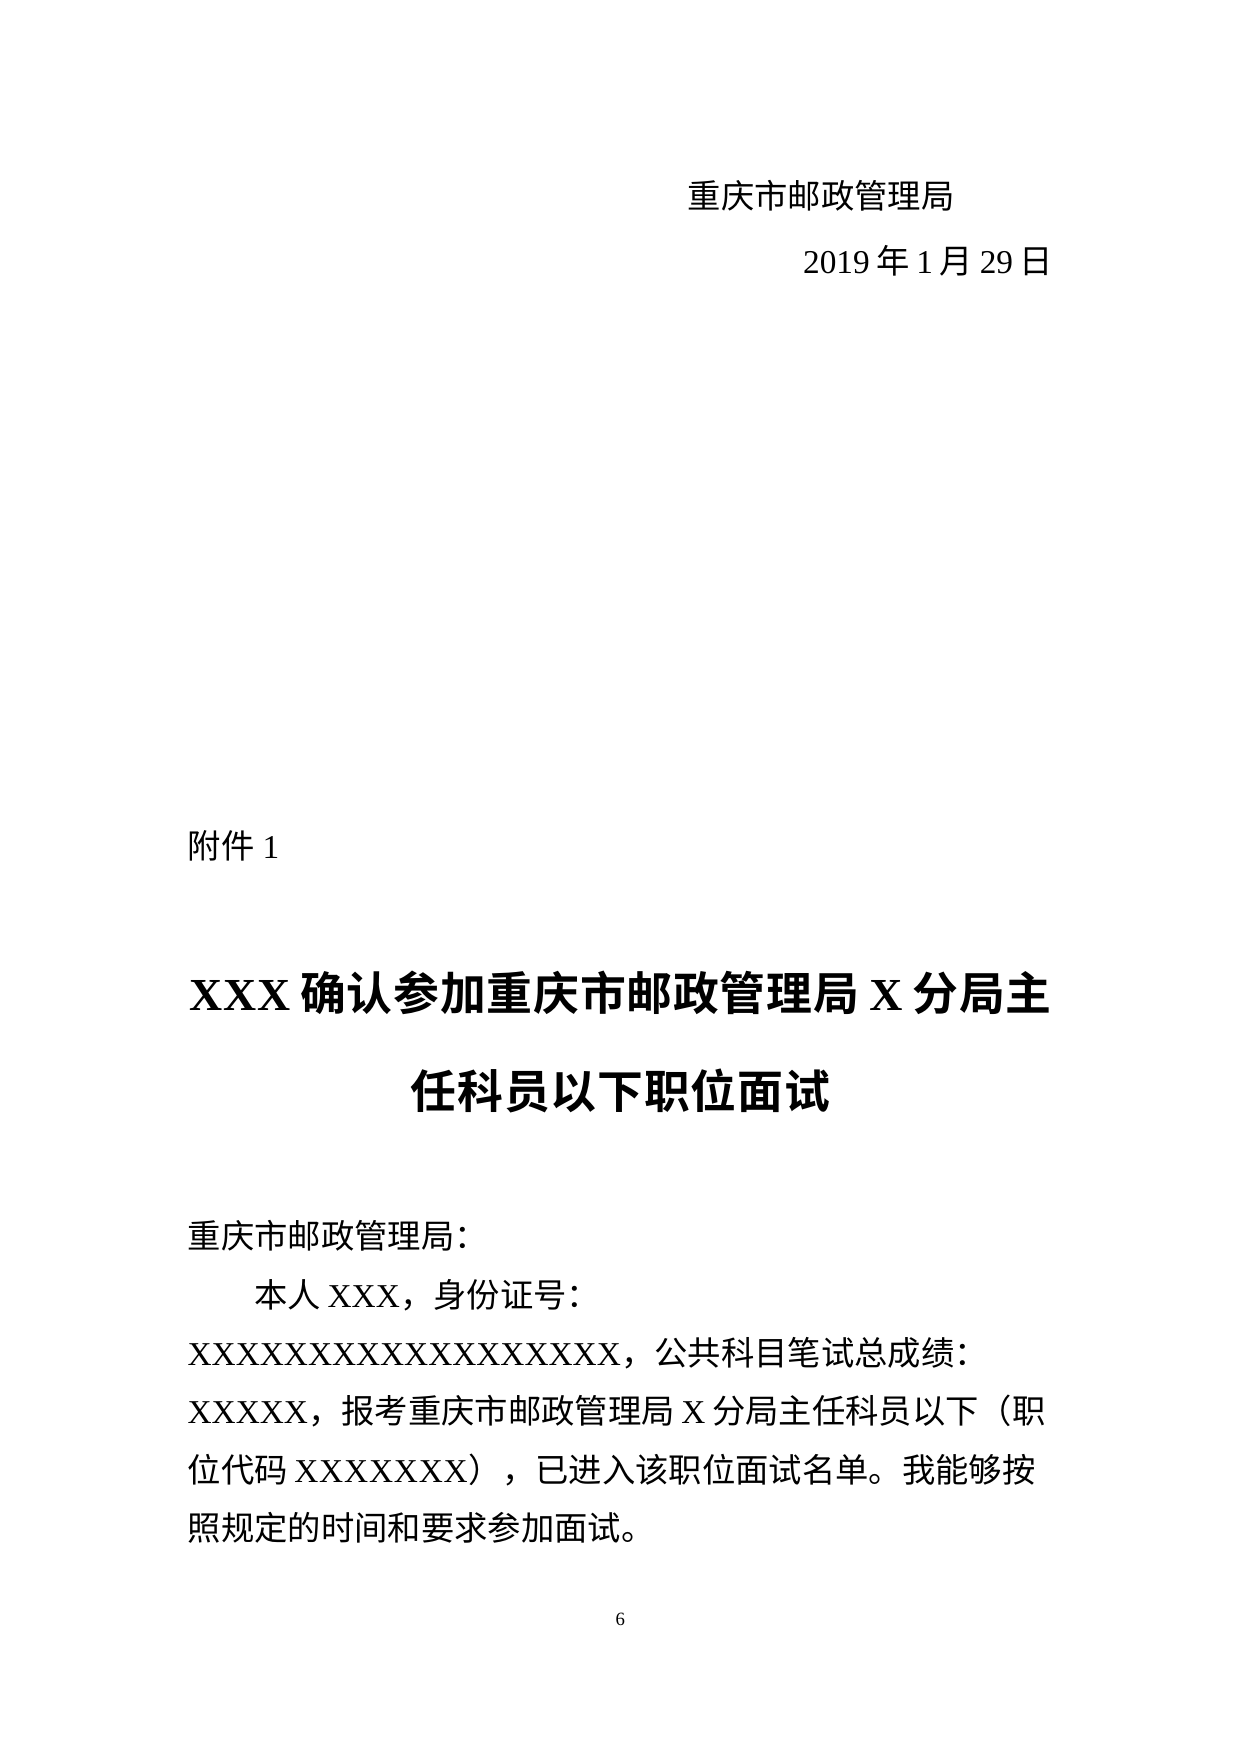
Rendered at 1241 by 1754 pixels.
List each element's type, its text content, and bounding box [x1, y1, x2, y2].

text 本人XXX，身份证号：XXXXXXXXXXXXXXXXXX，公共科目笔试总成绩：XXXXX，报考重庆市邮政管理局X分局主任科员以下（职位代码XXXXXXX），已进入该职位面试名单。我能够按照规定的时间和要求参加面试。 [187, 1260, 1053, 1552]
text XXX确认参加重庆市邮政管理局X分局主任科员以下职位面试 [187, 942, 1053, 1137]
text 重庆市邮政管理局： [187, 1202, 1053, 1260]
text 重庆市邮政管理局 [187, 162, 1053, 227]
text 2019年1月29日 [187, 227, 1053, 292]
text 附件1 [187, 812, 1053, 877]
